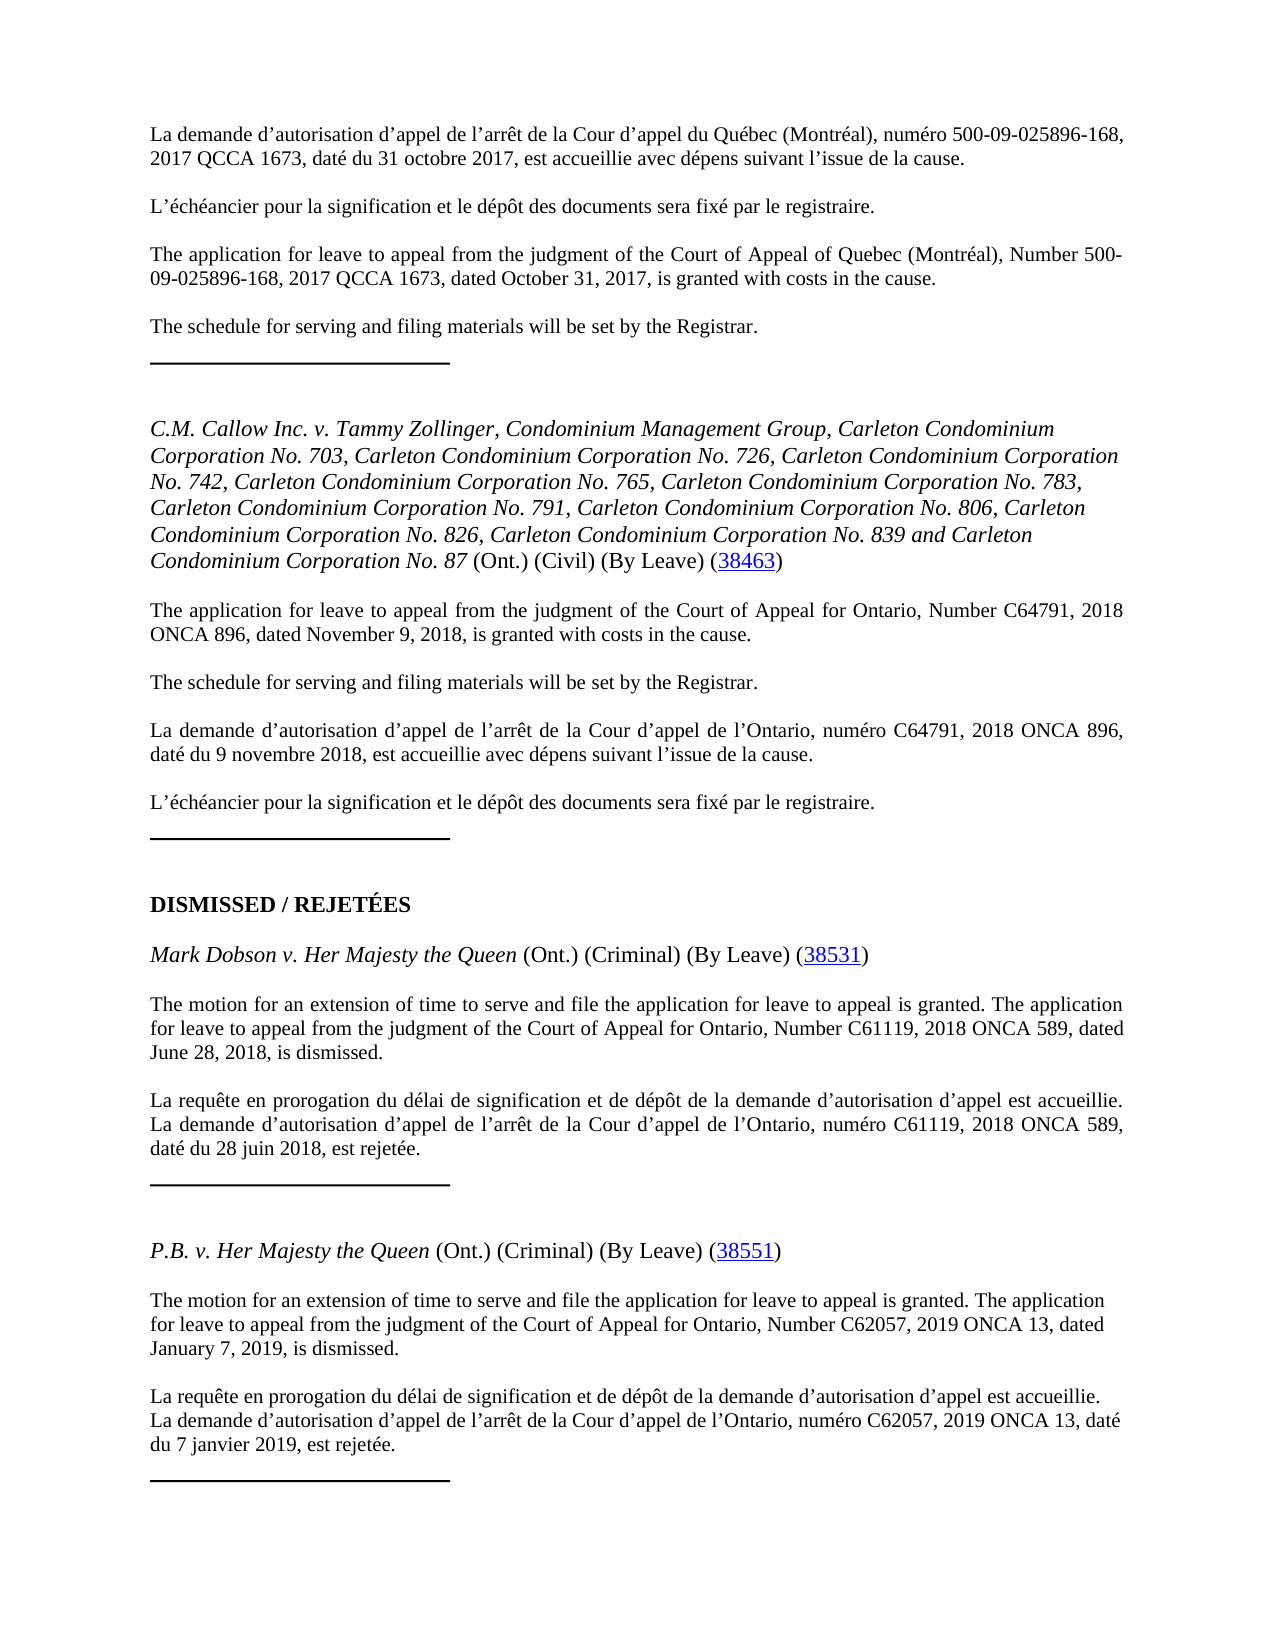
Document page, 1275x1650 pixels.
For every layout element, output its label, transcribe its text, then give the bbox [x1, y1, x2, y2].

text P.B. v. Her Majesty the Queen (Ont.) (Criminal) (By Leave) (38551) [150, 1237, 1125, 1263]
text The application for leave to appeal from the judgment of the Court of Appeal of Quebec (Montréal), Number 500-09-025896-168, 2017 QCCA 1673, dated October 31, 2017, is granted with costs in the cause. [150, 242, 1125, 290]
text The application for leave to appeal from the judgment of the Court of Appeal for Ontario, Number C64791, 2018 ONCA 896, dated November 9, 2018, is granted with costs in the cause. [150, 597, 1125, 646]
text The motion for an extension of time to serve and file the application for leave to appeal is granted. The application for leave to appeal from the judgment of the Court of Appeal for Ontario, Number C61119, 2018 ONCA 589, dated June 28, 2018, is dismissed. [150, 992, 1125, 1064]
text La requête en prorogation du délai de signification et de dépôt de la demande d’autorisation d’appel est accueillie. La demande d’autorisation d’appel de l’arrêt de la Cour d’appel de l’Ontario, numéro C61119, 2018 ONCA 589, daté du 28 juin 2018, est rejetée. [150, 1088, 1125, 1160]
text C.M. Callow Inc. v. Tammy Zollinger, Condominium Management Group, Carleton Condominium Corporation No. 703, Carleton Condominium Corporation No. 726, Carleton Condominium Corporation No. 742, Carleton Condominium Corporation No. 765, Carleton Condominium Corporation No. 783, Carleton Condominium Corporation No. 791, Carleton Condominium Corporation No. 806, Carleton Condominium Corporation No. 826, Carleton Condominium Corporation No. 839 and Carleton Condominium Corporation No. 87 (Ont.) (Civil) (By Leave) (38463) [150, 415, 1125, 573]
text L’échéancier pour la signification et le dépôt des documents sera fixé par le registraire. [150, 790, 1125, 814]
text The schedule for serving and filing materials will be set by the Registrar. [150, 314, 1125, 338]
text DISMISSED / REJETÉES [150, 891, 1125, 917]
text La demande d’autorisation d’appel de l’arrêt de la Cour d’appel du Québec (Montréal), numéro 500-09-025896-168, 2017 QCCA 1673, daté du 31 octobre 2017, est accueillie avec dépens suivant l’issue de la cause. [150, 122, 1125, 170]
text Mark Dobson v. Her Majesty the Queen (Ont.) (Criminal) (By Leave) (38531) [150, 941, 1125, 968]
text The schedule for serving and filing materials will be set by the Registrar. [150, 670, 1125, 694]
text L’échéancier pour la signification et le dépôt des documents sera fixé par le registraire. [150, 194, 1125, 218]
text The motion for an extension of time to serve and file the application for leave to appeal is granted. The application for leave to appeal from the judgment of the Court of Appeal for Ontario, Number C62057, 2019 ONCA 13, dated January 7, 2019, is dismissed. [150, 1287, 1125, 1360]
text La requête en prorogation du délai de signification et de dépôt de la demande d’autorisation d’appel est accueillie. La demande d’autorisation d’appel de l’arrêt de la Cour d’appel de l’Ontario, numéro C62057, 2019 ONCA 13, daté du 7 janvier 2019, est rejetée. [150, 1384, 1125, 1456]
text La demande d’autorisation d’appel de l’arrêt de la Cour d’appel de l’Ontario, numéro C64791, 2018 ONCA 896, daté du 9 novembre 2018, est accueillie avec dépens suivant l’issue de la cause. [150, 718, 1125, 766]
